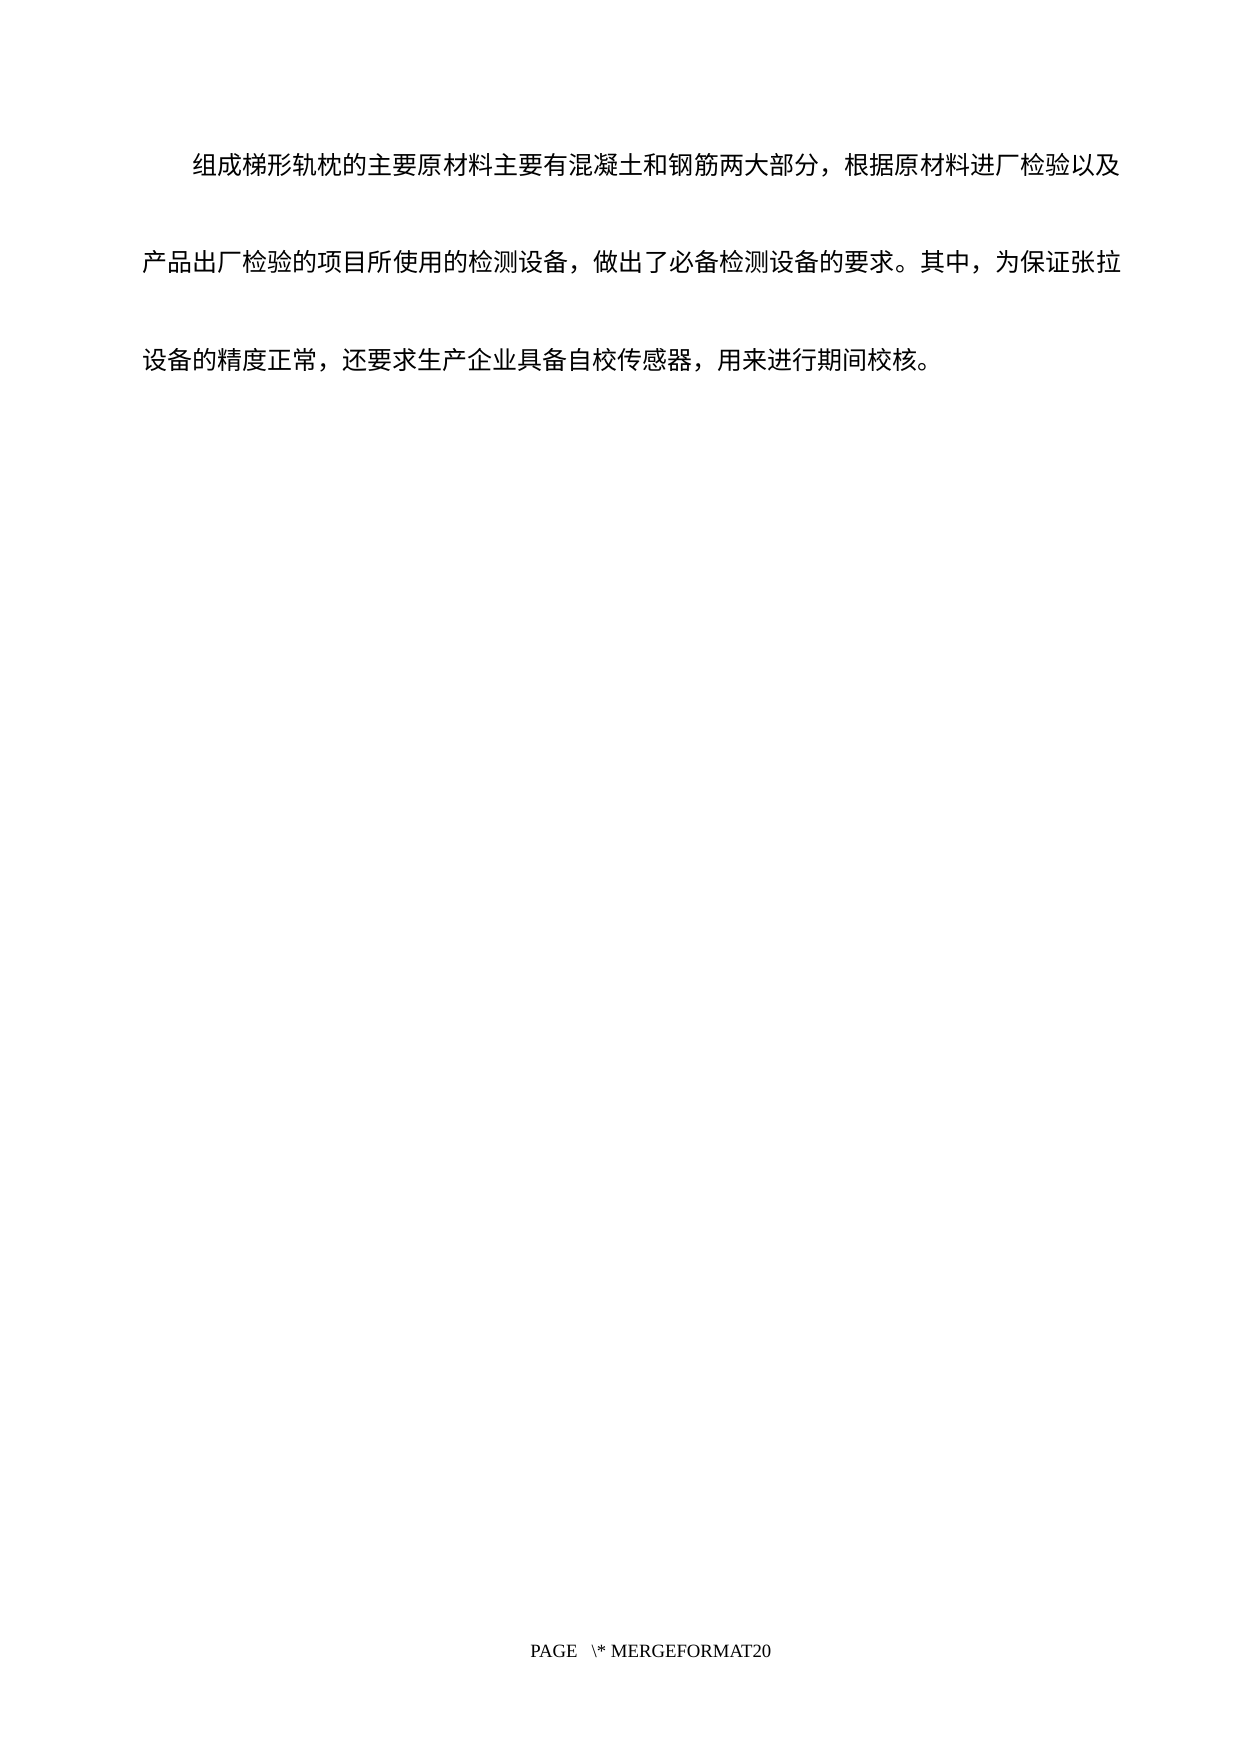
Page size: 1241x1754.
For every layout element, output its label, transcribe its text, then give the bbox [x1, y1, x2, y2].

text 组成梯形轨枕的主要原材料主要有混凝土和钢筋两大部分，根据原材料进厂检验以及产品出厂检验的项目所使用的检测设备，做出了必备检测设备的要求。其中，为保证张拉设备的精度正常，还要求生产企业具备自校传感器，用来进行期间校核。 [142, 131, 1122, 391]
